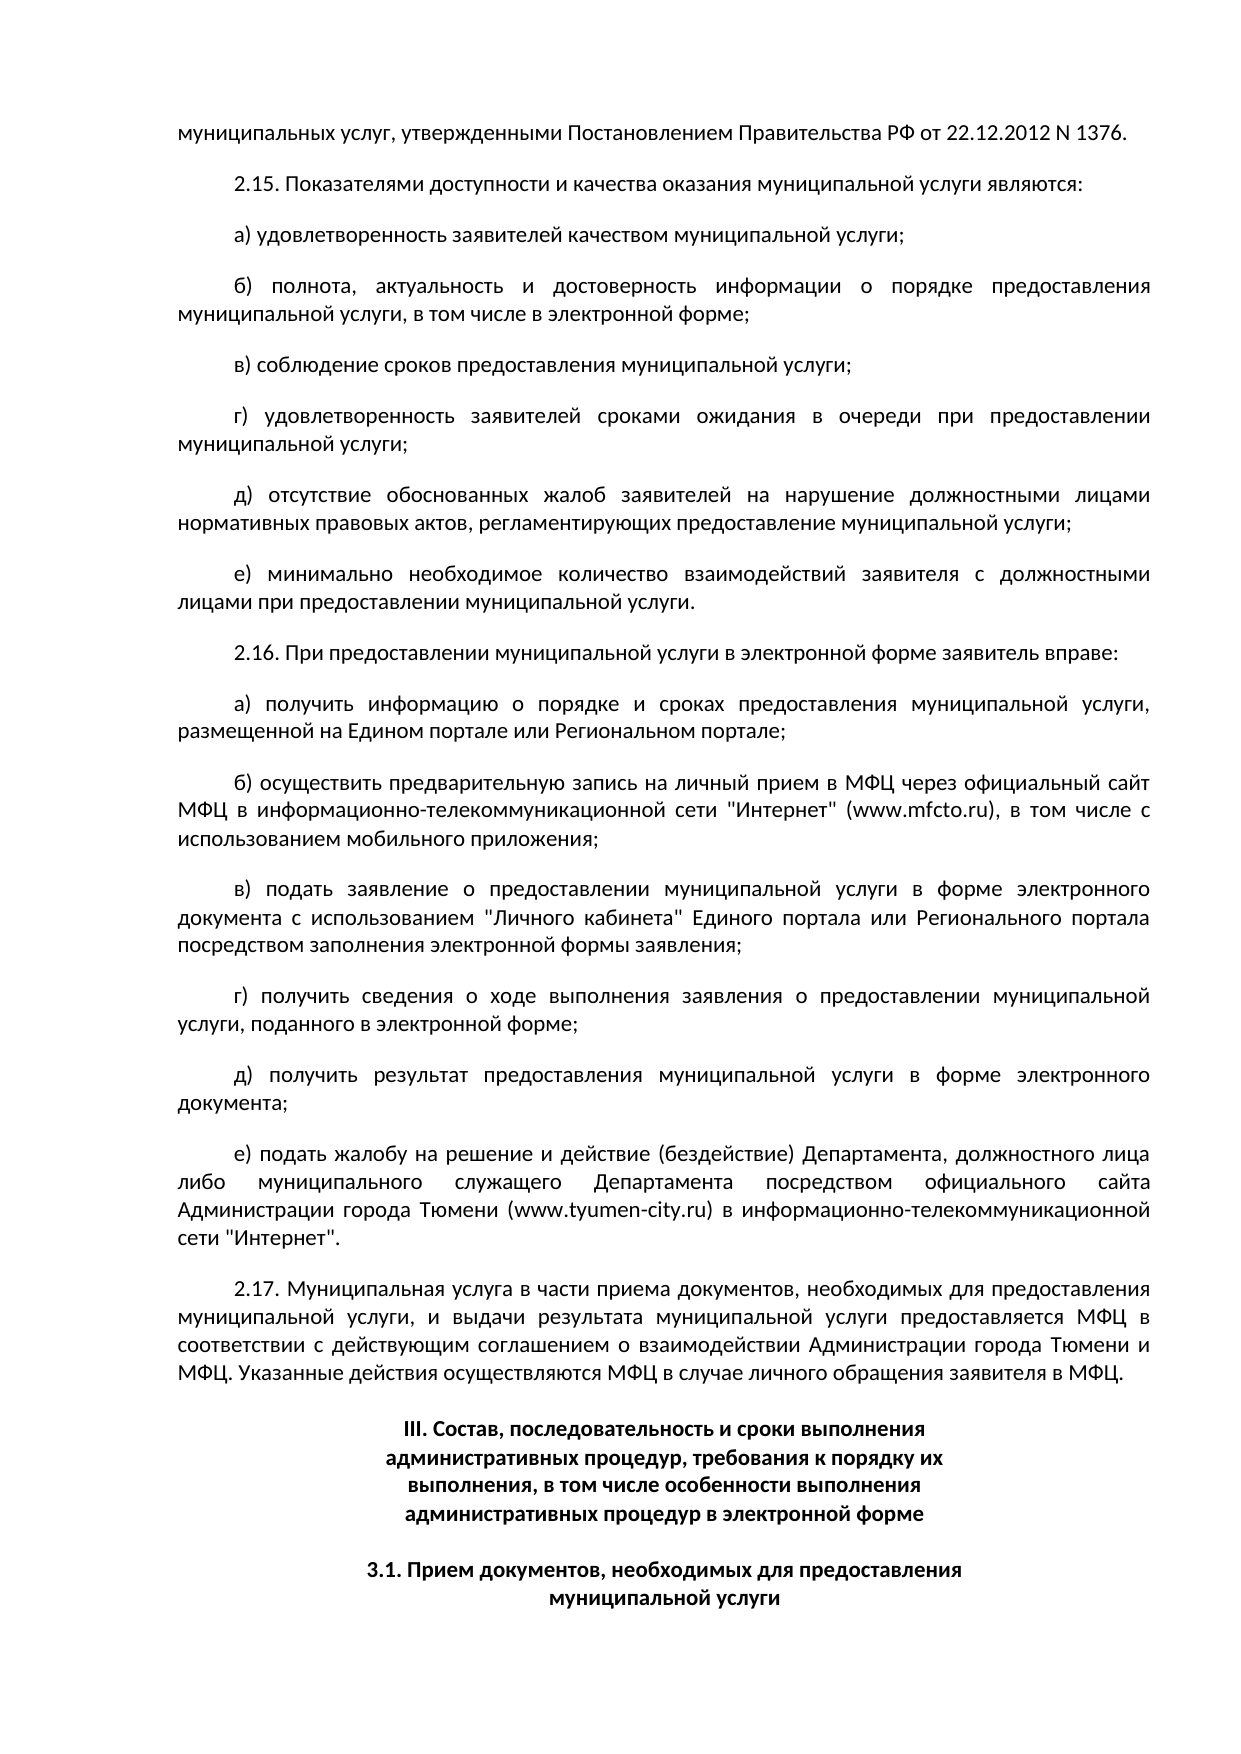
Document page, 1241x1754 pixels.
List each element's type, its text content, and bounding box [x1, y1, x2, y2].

text е) подать жалобу на решение и действие (бездействие) Департамента, должностного лица либо муниципального служащего Департамента посредством официального сайта Администрации города Тюмени (www.tyumen-city.ru) в информационно-телекоммуникационной сети "Интернет". [177, 1139, 1152, 1252]
title муниципальной услуги [177, 1583, 1152, 1611]
text 2.16. При предоставлении муниципальной услуги в электронной форме заявитель вправе: [177, 638, 1152, 666]
title 3.1. Прием документов, необходимых для предоставления [177, 1555, 1152, 1583]
text д) отсутствие обоснованных жалоб заявителей на нарушение должностными лицами нормативных правовых актов, регламентирующих предоставление муниципальной услуги; [177, 480, 1152, 536]
title административных процедур в электронной форме [177, 1499, 1152, 1527]
text г) удовлетворенность заявителей сроками ожидания в очереди при предоставлении муниципальной услуги; [177, 401, 1152, 457]
title выполнения, в том числе особенности выполнения [177, 1471, 1152, 1499]
text 2.17. Муниципальная услуга в части приема документов, необходимых для предоставления муниципальной услуги, и выдачи результата муниципальной услуги предоставляется МФЦ в соответствии с действующим соглашением о взаимодействии Администрации города Тюмени и МФЦ. Указанные действия осуществляются МФЦ в случае личного обращения заявителя в МФЦ. [177, 1274, 1152, 1387]
text в) соблюдение сроков предоставления муниципальной услуги; [177, 350, 1152, 378]
text е) минимально необходимое количество взаимодействий заявителя с должностными лицами при предоставлении муниципальной услуги. [177, 559, 1152, 615]
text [177, 118, 1152, 146]
text г) получить сведения о ходе выполнения заявления о предоставлении муниципальной услуги, поданного в электронной форме; [177, 982, 1152, 1038]
text 2.15. Показателями доступности и качества оказания муниципальной услуги являются: [177, 169, 1152, 197]
text б) полнота, актуальность и достоверность информации о порядке предоставления муниципальной услуги, в том числе в электронной форме; [177, 271, 1152, 327]
text а) получить информацию о порядке и сроках предоставления муниципальной услуги, размещенной на Едином портале или Региональном портале; [177, 689, 1152, 745]
text д) получить результат предоставления муниципальной услуги в форме электронного документа; [177, 1061, 1152, 1117]
text в) подать заявление о предоставлении муниципальной услуги в форме электронного документа с использованием "Личного кабинета" Единого портала или Регионального портала посредством заполнения электронной формы заявления; [177, 874, 1152, 959]
text б) осуществить предварительную запись на личный прием в МФЦ через официальный сайт МФЦ в информационно-телекоммуникационной сети "Интернет" (www.mfcto.ru), в том числе с использованием мобильного приложения; [177, 768, 1152, 852]
title административных процедур, требования к порядку их [177, 1443, 1152, 1471]
title III. Состав, последовательность и сроки выполнения [177, 1414, 1152, 1443]
text а) удовлетворенность заявителей качеством муниципальной услуги; [177, 220, 1152, 248]
